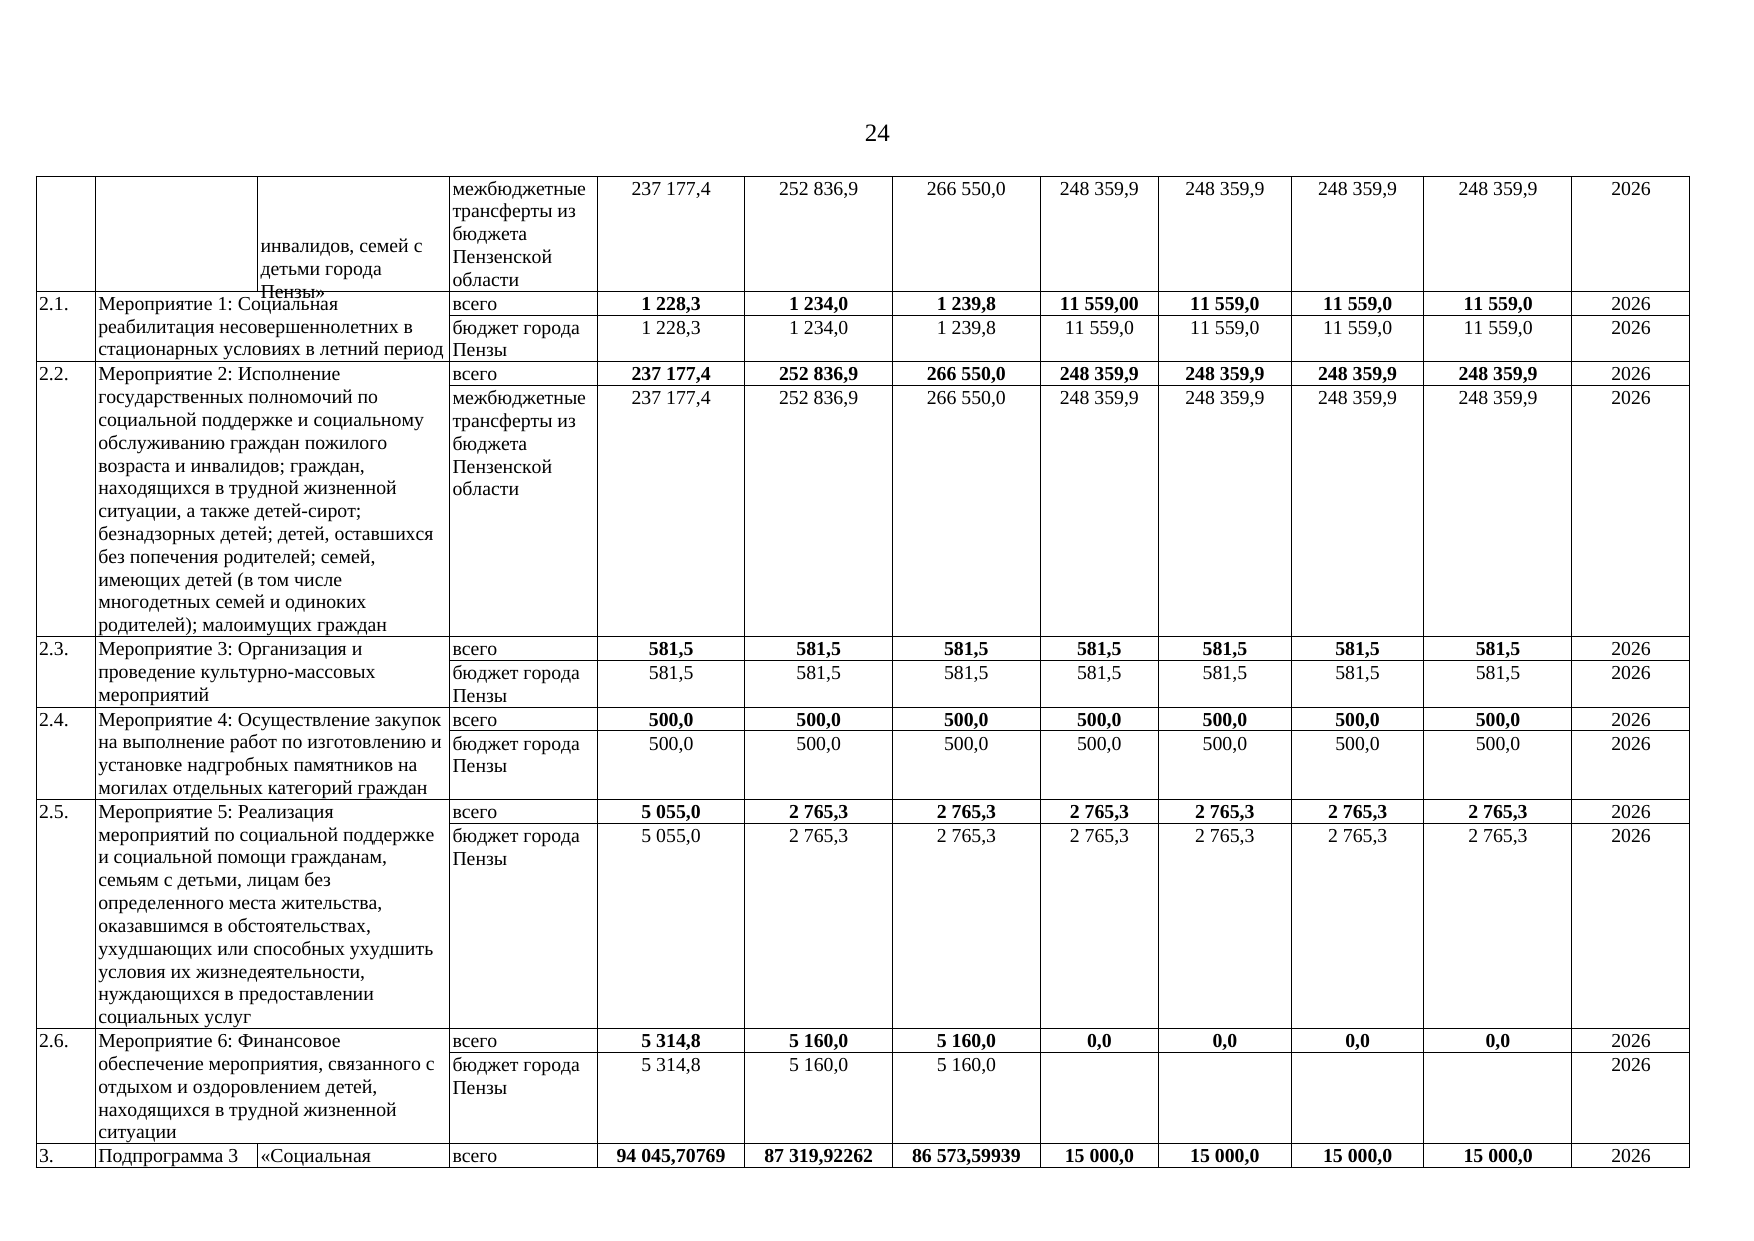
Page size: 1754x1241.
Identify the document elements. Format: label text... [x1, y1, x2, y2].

table_cell 2.4. [37, 708, 95, 799]
table_cell всего [450, 1144, 597, 1167]
table_cell 248 359,9 [1424, 386, 1571, 636]
table_cell 11 559,0 [1159, 292, 1291, 314]
table_cell 2 765,3 [1041, 824, 1158, 1028]
table_cell 248 359,9 [1041, 362, 1158, 385]
table_cell 2026 [1572, 177, 1689, 291]
table_cell межбюджетные трансферты из бюджета Пензенской области [450, 177, 597, 291]
table_cell 2.6. [37, 1029, 95, 1143]
table_cell всего [450, 800, 597, 823]
table_cell 0,0 [1292, 1029, 1423, 1052]
table_cell Мероприятие 2: Исполнение государственных полномочий по социальной поддержке и социальному обслуживанию граждан пожилого возраста и инвалидов; граждан, находящихся в трудной жизненной ситуации, а также детей-сирот; безнадзорных детей; детей, оставшихся без попечения родителей; семей, имеющих детей (в том числе многодетных семей и одиноких родителей); малоимущих граждан [96, 362, 449, 636]
table_cell 581,5 [1041, 637, 1158, 660]
table_cell 1 239,8 [893, 316, 1040, 361]
table_cell Подпрограмма 3 [96, 1144, 257, 1167]
table_cell бюджет города Пензы [450, 824, 597, 1028]
table_cell 94 045,70769 [598, 1144, 744, 1167]
table_cell бюджет города Пензы [450, 661, 597, 707]
table_cell 11 559,00 [1041, 292, 1158, 314]
table_cell 500,0 [1292, 731, 1423, 799]
table_cell 248 359,9 [1292, 362, 1423, 385]
table_cell 237 177,4 [598, 386, 744, 636]
table_cell 248 359,9 [1292, 177, 1423, 291]
table_cell 266 550,0 [893, 177, 1040, 291]
table_cell 500,0 [893, 708, 1040, 730]
table_cell 2026 [1572, 386, 1689, 636]
table_cell 5 055,0 [598, 824, 744, 1028]
table_cell 86 573,59939 [893, 1144, 1040, 1167]
table_cell [1159, 1053, 1291, 1143]
table_cell 252 836,9 [745, 386, 892, 636]
table_cell 248 359,9 [1159, 386, 1291, 636]
table_cell 2026 [1572, 637, 1689, 660]
table_cell Мероприятие 4: Осуществление закупок на выполнение работ по изготовлению и установке надгробных памятников на могилах отдельных категорий граждан [96, 708, 449, 799]
table_cell 237 177,4 [598, 362, 744, 385]
table_cell 2026 [1572, 1029, 1689, 1052]
table_cell Мероприятие 5: Реализация мероприятий по социальной поддержке и социальной помощи гражданам, семьям с детьми, лицам без определенного места жительства, оказавшимся в обстоятельствах, ухудшающих или способных ухудшить условия их жизнедеятельности, нуждающихся в предоставлении социальных услуг [96, 800, 449, 1028]
table_cell 2 765,3 [1292, 824, 1423, 1028]
table_cell бюджет города Пензы [450, 1053, 597, 1143]
table_cell 1 239,8 [893, 292, 1040, 314]
table_cell 581,5 [745, 637, 892, 660]
table_cell 5 160,0 [745, 1029, 892, 1052]
table_cell 5 314,8 [598, 1053, 744, 1143]
table_cell 248 359,9 [1041, 177, 1158, 291]
table_cell 500,0 [1424, 731, 1571, 799]
table_cell 581,5 [745, 661, 892, 707]
table_cell 581,5 [1159, 637, 1291, 660]
table_cell 581,5 [893, 637, 1040, 660]
table_cell 581,5 [1292, 637, 1423, 660]
table_cell 2.3. [37, 637, 95, 707]
table_cell 248 359,9 [1424, 177, 1571, 291]
table_cell 5 160,0 [893, 1053, 1040, 1143]
table_cell 2026 [1572, 316, 1689, 361]
table_cell 2 765,3 [893, 800, 1040, 823]
table_cell 248 359,9 [1159, 177, 1291, 291]
table_cell бюджет города Пензы [450, 316, 597, 361]
table_cell 266 550,0 [893, 362, 1040, 385]
table_cell 1 234,0 [745, 292, 892, 314]
table_cell 5 055,0 [598, 800, 744, 823]
table_cell 87 319,92262 [745, 1144, 892, 1167]
table_cell всего [450, 292, 597, 314]
table_cell 248 359,9 [1159, 362, 1291, 385]
table_cell 252 836,9 [745, 362, 892, 385]
table_cell 581,5 [598, 661, 744, 707]
table_cell межбюджетные трансферты из бюджета Пензенской области [450, 386, 597, 636]
table_cell 2026 [1572, 731, 1689, 799]
table_cell всего [450, 1029, 597, 1052]
table_cell 500,0 [1159, 731, 1291, 799]
table_cell 500,0 [745, 708, 892, 730]
table_cell 500,0 [1292, 708, 1423, 730]
table_cell всего [450, 637, 597, 660]
table_cell 2 765,3 [1292, 800, 1423, 823]
table_cell 0,0 [1159, 1029, 1291, 1052]
table_cell 11 559,0 [1041, 316, 1158, 361]
table_cell 581,5 [1424, 661, 1571, 707]
table_cell 5 314,8 [598, 1029, 744, 1052]
table_cell 11 559,0 [1424, 316, 1571, 361]
table_cell 2 765,3 [1159, 824, 1291, 1028]
table_cell 2026 [1572, 661, 1689, 707]
table_cell 2026 [1572, 800, 1689, 823]
table_cell 252 836,9 [745, 177, 892, 291]
table_cell 2 765,3 [1041, 800, 1158, 823]
table_cell 2 765,3 [893, 824, 1040, 1028]
table_cell 1 234,0 [745, 316, 892, 361]
table_cell 266 550,0 [893, 386, 1040, 636]
table_cell 2 765,3 [1424, 824, 1571, 1028]
table_cell 2026 [1572, 1144, 1689, 1167]
table_cell 2 765,3 [1424, 800, 1571, 823]
table_cell 581,5 [1041, 661, 1158, 707]
table_cell всего [450, 708, 597, 730]
table_cell [1424, 1053, 1571, 1143]
table_cell 500,0 [1041, 708, 1158, 730]
table_cell 500,0 [598, 708, 744, 730]
table_cell 581,5 [1292, 661, 1423, 707]
table_cell бюджет города Пензы [450, 731, 597, 799]
table_cell 2 765,3 [745, 824, 892, 1028]
table_cell 2026 [1572, 824, 1689, 1028]
table_cell 0,0 [1041, 1029, 1158, 1052]
table_cell 15 000,0 [1292, 1144, 1423, 1167]
table_cell 3. [37, 1144, 95, 1167]
table_cell 11 559,0 [1424, 292, 1571, 314]
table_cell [258, 1144, 449, 1167]
table_cell 248 359,9 [1041, 386, 1158, 636]
table_cell 11 559,0 [1292, 316, 1423, 361]
table_cell 248 359,9 [1424, 362, 1571, 385]
table_cell 0,0 [1424, 1029, 1571, 1052]
table_cell 581,5 [1424, 637, 1571, 660]
table_cell [1041, 1053, 1158, 1143]
table_cell 500,0 [1424, 708, 1571, 730]
table_cell 15 000,0 [1041, 1144, 1158, 1167]
table_cell 500,0 [1041, 731, 1158, 799]
table_cell 11 559,0 [1159, 316, 1291, 361]
table_cell 500,0 [745, 731, 892, 799]
table_cell 1 228,3 [598, 316, 744, 361]
table_cell 2 765,3 [1159, 800, 1291, 823]
table_cell [1292, 1053, 1423, 1143]
table_cell 2026 [1572, 292, 1689, 314]
table_cell Мероприятие 6: Финансовое обеспечение мероприятия, связанного с отдыхом и оздоровлением детей, находящихся в трудной жизненной ситуации [96, 1029, 449, 1143]
table_cell 248 359,9 [1292, 386, 1423, 636]
table_cell 581,5 [1159, 661, 1291, 707]
table_cell Мероприятие 3: Организация и проведение культурно-массовых мероприятий [96, 637, 449, 707]
table_cell 237 177,4 [598, 177, 744, 291]
table_cell 2.1. [37, 292, 95, 361]
table_cell 2026 [1572, 1053, 1689, 1143]
table_cell 581,5 [598, 637, 744, 660]
table_cell 500,0 [893, 731, 1040, 799]
table_cell 2.5. [37, 800, 95, 1028]
table_cell 5 160,0 [745, 1053, 892, 1143]
table_cell 2026 [1572, 362, 1689, 385]
table_cell 581,5 [893, 661, 1040, 707]
table_cell 5 160,0 [893, 1029, 1040, 1052]
table_cell 15 000,0 [1424, 1144, 1571, 1167]
table_cell 2.2. [37, 362, 95, 636]
table_cell 15 000,0 [1159, 1144, 1291, 1167]
table_cell 500,0 [1159, 708, 1291, 730]
table_cell 1 228,3 [598, 292, 744, 314]
table_cell 11 559,0 [1292, 292, 1423, 314]
table_cell 2026 [1572, 708, 1689, 730]
table_cell Мероприятие 1: Социальная реабилитация несовершеннолетних в стационарных условиях в летний период [96, 292, 449, 361]
table_cell 500,0 [598, 731, 744, 799]
table_cell 2 765,3 [745, 800, 892, 823]
table_cell всего [450, 362, 597, 385]
